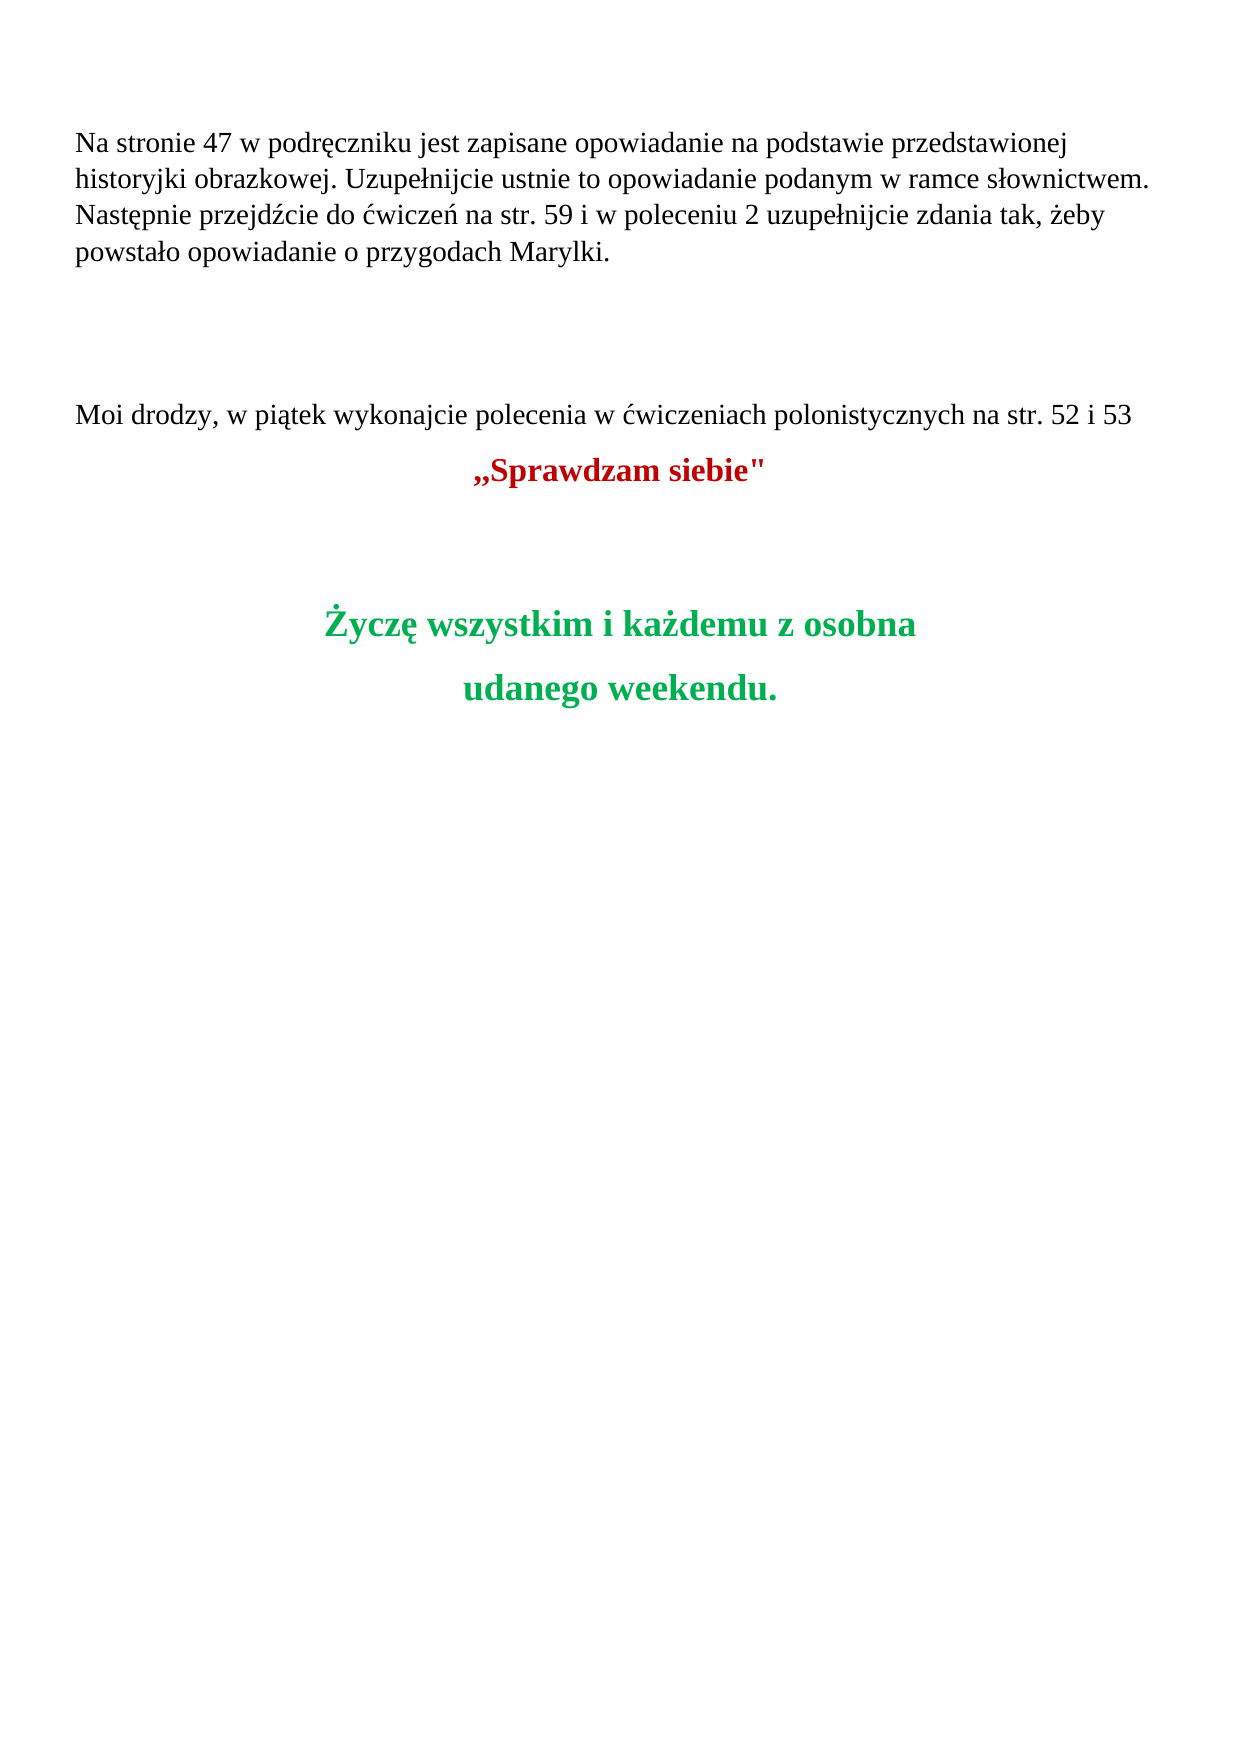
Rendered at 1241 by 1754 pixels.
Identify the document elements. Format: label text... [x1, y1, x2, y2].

text Moi drodzy, w piątek wykonajcie polecenia w ćwiczeniach polonistycznych na str. 52 i 53 [75, 397, 1165, 431]
text ,,Sprawdzam siebie" [75, 450, 1165, 488]
text udanego weekendu. [75, 665, 1165, 708]
text Na stronie 47 w podręczniku jest zapisane opowiadanie na podstawie przedstawionej historyjki obrazkowej. Uzupełnijcie ustnie to opowiadanie podanym w ramce słownictwem. Następnie przejdźcie do ćwiczeń na str. 59 i w poleceniu 2 uzupełnijcie zdania tak, żeby powstało opowiadanie o przygodach Marylki. [75, 125, 1165, 267]
text Życzę wszystkim i każdemu z osobna [75, 602, 1165, 645]
